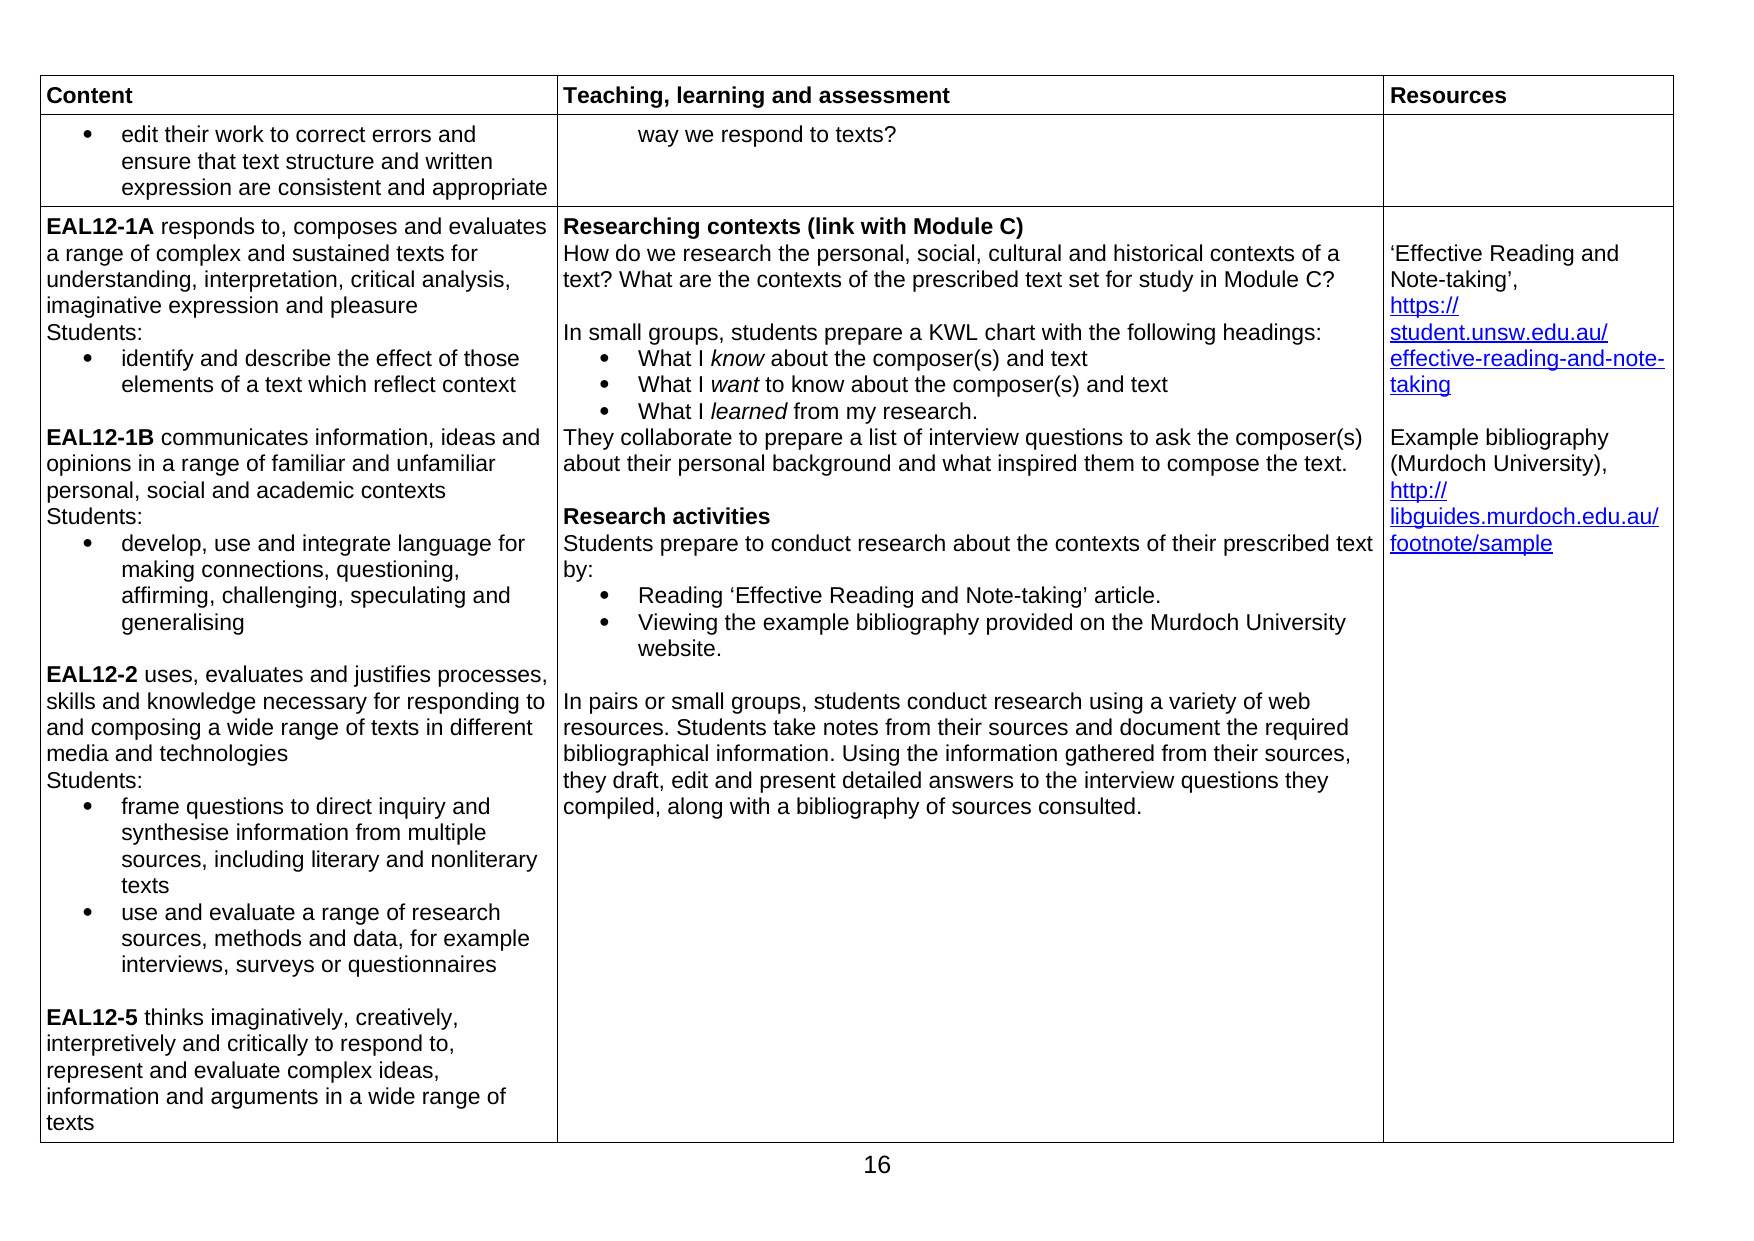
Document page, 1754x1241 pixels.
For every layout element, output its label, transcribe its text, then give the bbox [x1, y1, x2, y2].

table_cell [558, 115, 1383, 206]
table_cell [41, 207, 557, 1142]
table_header Resources [1384, 76, 1673, 114]
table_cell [1384, 207, 1673, 1142]
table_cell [558, 207, 1383, 1142]
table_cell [1384, 115, 1673, 206]
table_header Teaching, learning and assessment [558, 76, 1383, 114]
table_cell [41, 115, 557, 206]
table_header Content [41, 76, 557, 114]
